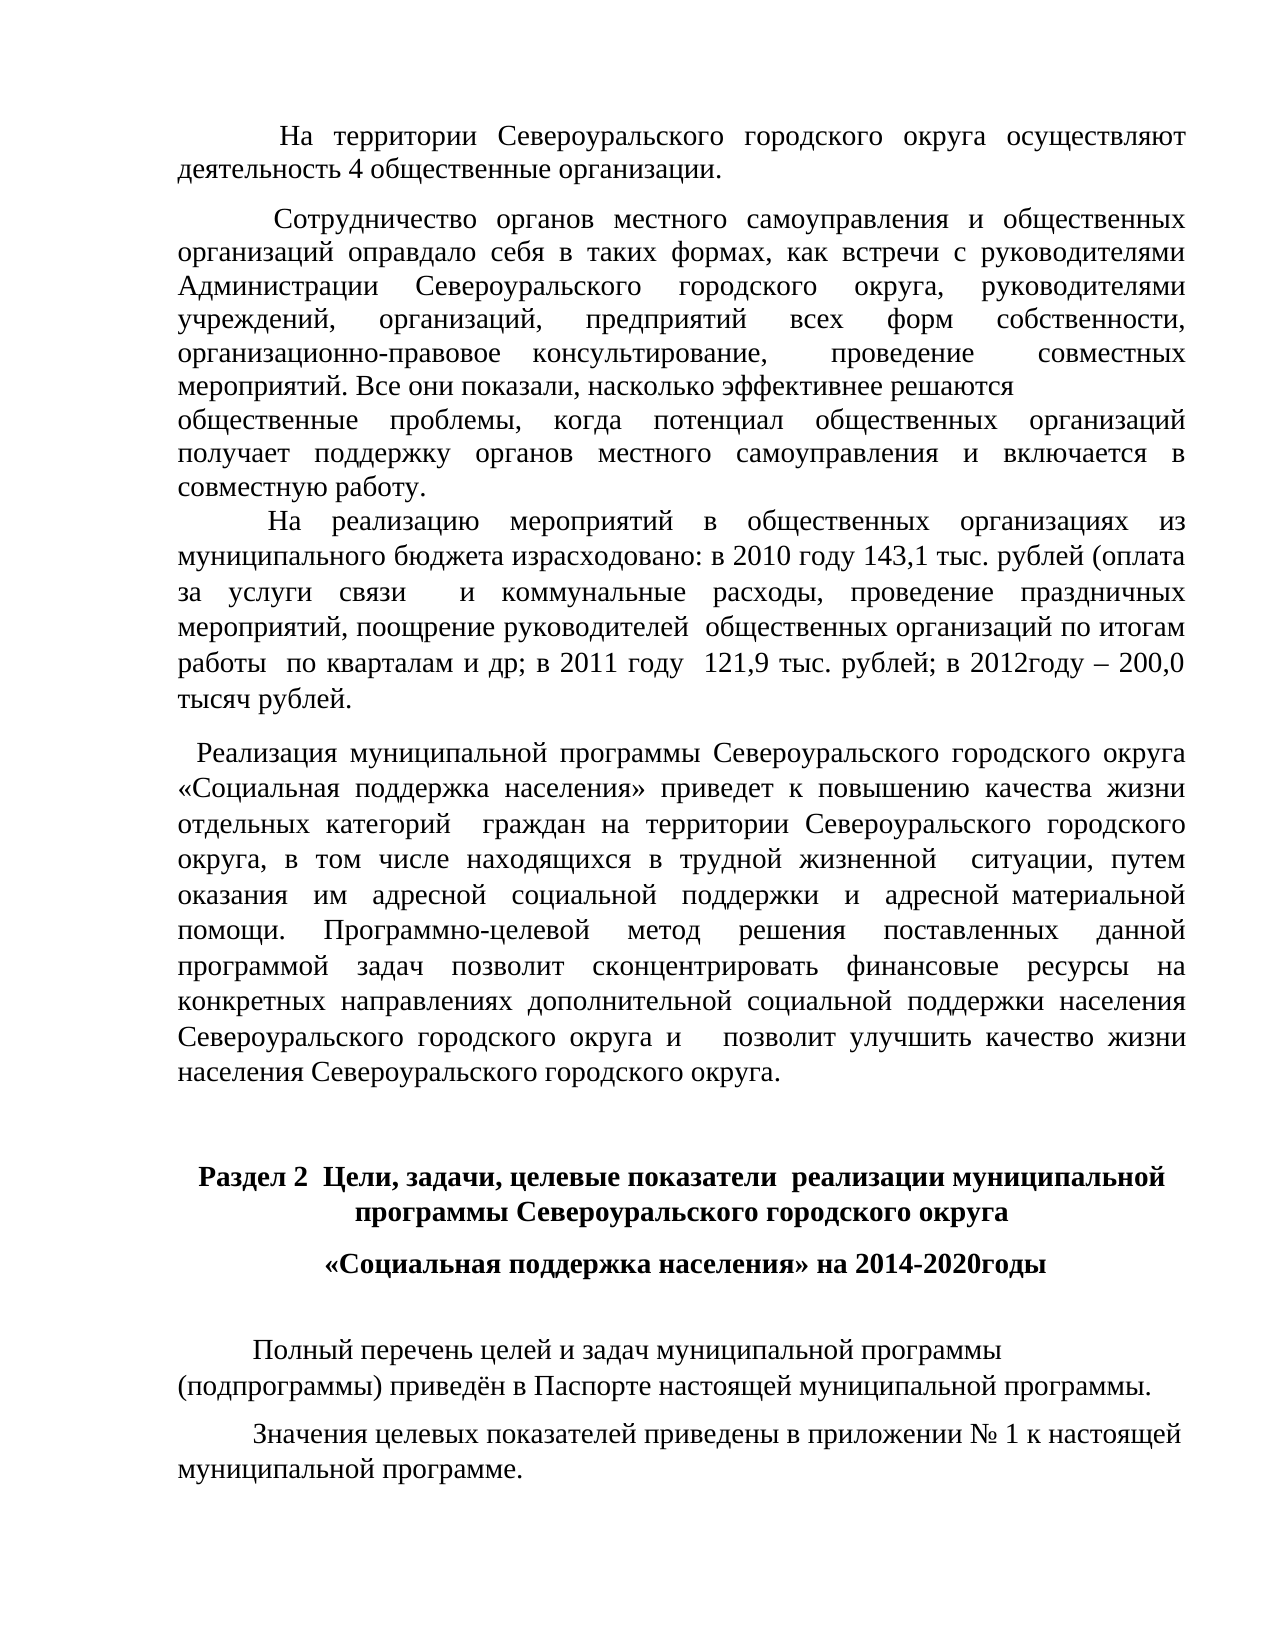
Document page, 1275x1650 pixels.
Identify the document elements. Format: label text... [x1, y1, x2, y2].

text Реализация муниципальной программы Североуральского городского округа «Социальная поддержка населения» приведет к повышению качества жизни отдельных категорий граждан на территории Североуральского городского округа, в том числе находящихся в трудной жизненной ситуации, путем оказания им адресной социальной поддержки и адресной материальной помощи. Программно-целевой метод решения поставленных данной программой задач позволит сконцентрировать финансовые ресурсы на конкретных направлениях дополнительной социальной поддержки населения Североуральского городского округа и позволит улучшить качество жизни населения Североуральского городского округа. [177, 735, 1186, 1088]
text Сотрудничество органов местного самоуправления и общественных организаций оправдало себя в таких формах, как встречи с руководителями Администрации Североуральского городского округа, руководителями учреждений, организаций, предприятий всех форм собственности, организационно-правовое консультирование, проведение совместных мероприятий. Все они показали, насколько эффективнее решаются [177, 201, 1186, 402]
text Полный перечень целей и задач муниципальной программы (подпрограммы) приведён в Паспорте настоящей муниципальной программы. [177, 1332, 1186, 1401]
text общественные проблемы, когда потенциал общественных организаций получает поддержку органов местного самоуправления и включается в совместную работу. [177, 402, 1186, 503]
text На территории Североуральского городского округа осуществляют деятельность 4 общественные организации. [177, 118, 1186, 185]
text Значения целевых показателей приведены в приложении № 1 к настоящей муниципальной программе. [177, 1416, 1186, 1485]
text Раздел 2 Цели, задачи, целевые показатели реализации муниципальной программы Североуральского городского округа [177, 1159, 1186, 1228]
text «Социальная поддержка населения» на 2014-2020годы [177, 1247, 1186, 1280]
text На реализацию мероприятий в общественных организациях из муниципального бюджета израсходовано: в 2010 году 143,1 тыс. рублей (оплата за услуги связи и коммунальные расходы, проведение праздничных мероприятий, поощрение руководителей общественных организаций по итогам работы по кварталам и др; в 2011 году 121,9 тыс. рублей; в 2012году – 200,0 тысяч рублей. [177, 503, 1186, 716]
